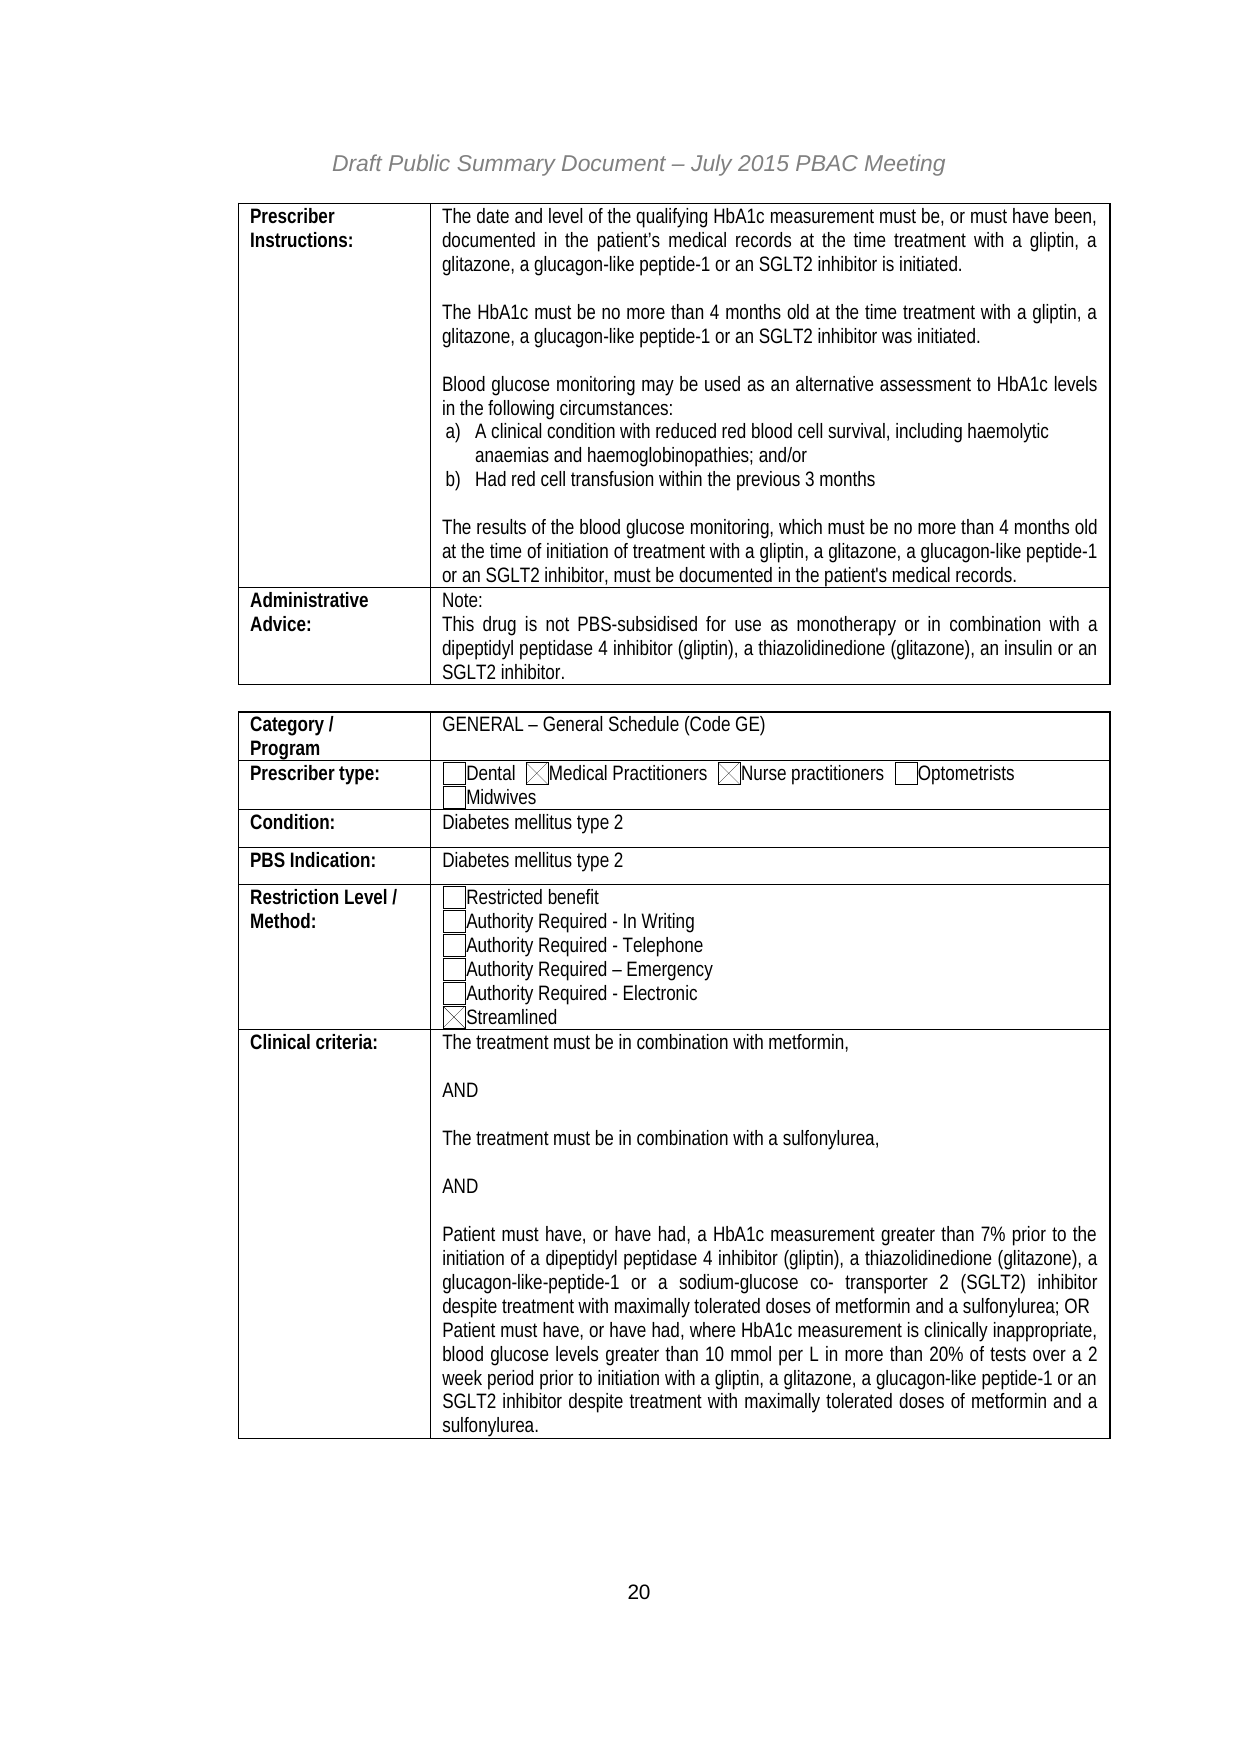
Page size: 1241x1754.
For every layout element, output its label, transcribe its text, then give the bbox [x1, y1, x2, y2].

table_cell Administrative Advice: [239, 588, 430, 684]
table_cell Prescriber Instructions: [239, 204, 430, 587]
table_cell Restricted benefit Authority Required - In Writing Authority Required - Telephone Authority Required – Emergency Authority Required - Electronic Streamlined [431, 885, 1109, 1029]
table_cell Dental Medical Practitioners Nurse practitioners Optometrists Midwives [431, 761, 1109, 809]
table_cell Restriction Level / Method: [239, 885, 430, 1029]
table_cell Note: This drug is not PBS-subsidised for use as monotherapy or in combination with a dipeptidyl peptidase 4 inhibitor (gliptin), a thiazolidinedione (glitazone), an insulin or an SGLT2 inhibitor. [431, 588, 1109, 684]
table_cell Clinical criteria: [239, 1030, 430, 1437]
table_cell PBS Indication: [239, 848, 430, 884]
table_cell Diabetes mellitus type 2 [431, 848, 1109, 884]
table_cell Prescriber type: [239, 761, 430, 809]
table_cell Condition: [239, 810, 430, 847]
table_header Category / Program [239, 713, 430, 760]
table_cell The treatment must be in combination with metformin, AND The treatment must be in combination with a sulfonylurea, AND Patient must have, or have had, a HbA1c measurement greater than 7% prior to the initiation of a dipeptidyl peptidase 4 inhibitor (gliptin), a thiazolidinedione (glitazone), a glucagon-like-peptide-1 or a sodium-glucose co- transporter 2 (SGLT2) inhibitor despite treatment with maximally tolerated doses of metformin and a sulfonylurea; OR Patient must have, or have had, where HbA1c measurement is clinically inappropriate, blood glucose levels greater than 10 mmol per L in more than 20% of tests over a 2 week period prior to initiation with a gliptin, a glitazone, a glucagon-like peptide-1 or an SGLT2 inhibitor despite treatment with maximally tolerated doses of metformin and a sulfonylurea. [431, 1030, 1109, 1437]
table_header GENERAL – General Schedule (Code GE) [431, 713, 1109, 760]
table_cell Diabetes mellitus type 2 [431, 810, 1109, 847]
table_cell The date and level of the qualifying HbA1c measurement must be, or must have been, documented in the patient’s medical records at the time treatment with a gliptin, a glitazone, a glucagon-like peptide-1 or an SGLT2 inhibitor is initiated. The HbA1c must be no more than 4 months old at the time treatment with a gliptin, a glitazone, a glucagon-like peptide-1 or an SGLT2 inhibitor was initiated. Blood glucose monitoring may be used as an alternative assessment to HbA1c levels in the following circumstances: A clinical condition with reduced red blood cell survival, including haemolytic anaemias and haemoglobinopathies; and/or Had red cell transfusion within the previous 3 months The results of the blood glucose monitoring, which must be no more than 4 months old at the time of initiation of treatment with a gliptin, a glitazone, a glucagon-like peptide-1 or an SGLT2 inhibitor, must be documented in the patient's medical records. [431, 204, 1109, 587]
